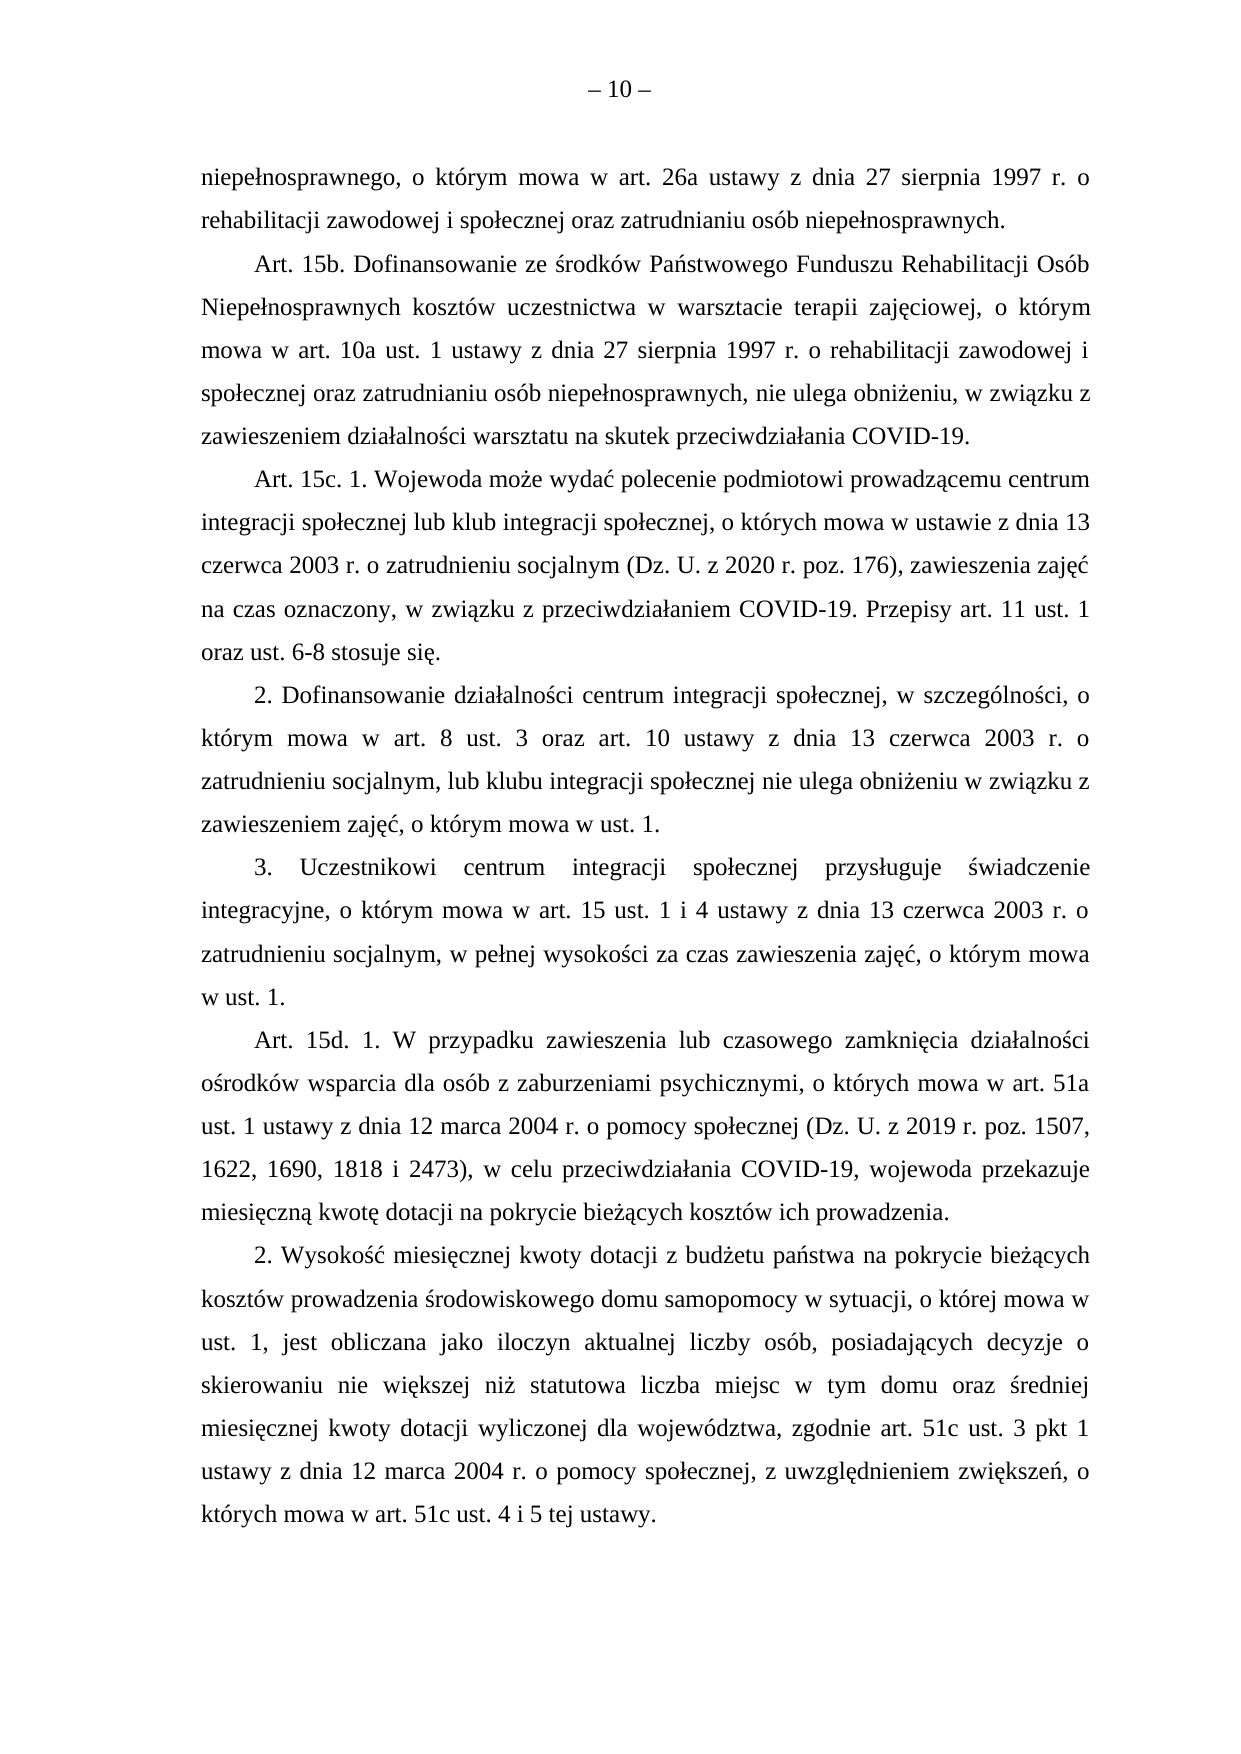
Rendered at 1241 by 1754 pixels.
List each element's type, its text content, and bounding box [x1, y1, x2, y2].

text 3. Uczestnikowi centrum integracji społecznej przysługuje świadczenie integracyjne, o którym mowa w art. 15 ust. 1 i 4 ustawy z dnia 13 czerwca 2003 r. o zatrudnieniu socjalnym, w pełnej wysokości za czas zawieszenia zajęć, o którym mowa w ust. 1. [201, 852, 1091, 1011]
text Art. 15c. 1. Wojewoda może wydać polecenie podmiotowi prowadzącemu centrum integracji społecznej lub klub integracji społecznej, o których mowa w ustawie z dnia 13 czerwca 2003 r. o zatrudnieniu socjalnym (Dz. U. z 2020 r. poz. 176), zawieszenia zajęć na czas oznaczony, w związku z przeciwdziałaniem COVID-19. Przepisy art. 11 ust. 1 oraz ust. 6-8 stosuje się. [201, 464, 1091, 666]
text Art. 15d. 1. W przypadku zawieszenia lub czasowego zamknięcia działalności ośrodków wsparcia dla osób z zaburzeniami psychicznymi, o których mowa w art. 51a ust. 1 ustawy z dnia 12 marca 2004 r. o pomocy społecznej (Dz. U. z 2019 r. poz. 1507, 1622, 1690, 1818 i 2473), w celu przeciwdziałania COVID-19, wojewoda przekazuje miesięczną kwotę dotacji na pokrycie bieżących kosztów ich prowadzenia. [201, 1025, 1091, 1226]
text 2. Wysokość miesięcznej kwoty dotacji z budżetu państwa na pokrycie bieżących kosztów prowadzenia środowiskowego domu samopomocy w sytuacji, o której mowa w ust. 1, jest obliczana jako iloczyn aktualnej liczby osób, posiadających decyzje o skierowaniu nie większej niż statutowa liczba miejsc w tym domu oraz średniej miesięcznej kwoty dotacji wyliczonej dla województwa, zgodnie art. 51c ust. 3 pkt 1 ustawy z dnia 12 marca 2004 r. o pomocy społecznej, z uwzględnieniem zwiększeń, o których mowa w art. 51c ust. 4 i 5 tej ustawy. [201, 1241, 1091, 1528]
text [201, 162, 1091, 234]
text Art. 15b. Dofinansowanie ze środków Państwowego Funduszu Rehabilitacji Osób Niepełnosprawnych kosztów uczestnictwa w warsztacie terapii zajęciowej, o którym mowa w art. 10a ust. 1 ustawy z dnia 27 sierpnia 1997 r. o rehabilitacji zawodowej i społecznej oraz zatrudnianiu osób niepełnosprawnych, nie ulega obniżeniu, w związku z zawieszeniem działalności warsztatu na skutek przeciwdziałania COVID-19. [201, 249, 1091, 450]
text 2. Dofinansowanie działalności centrum integracji społecznej, w szczególności, o którym mowa w art. 8 ust. 3 oraz art. 10 ustawy z dnia 13 czerwca 2003 r. o zatrudnieniu socjalnym, lub klubu integracji społecznej nie ulega obniżeniu w związku z zawieszeniem zajęć, o którym mowa w ust. 1. [201, 680, 1091, 838]
